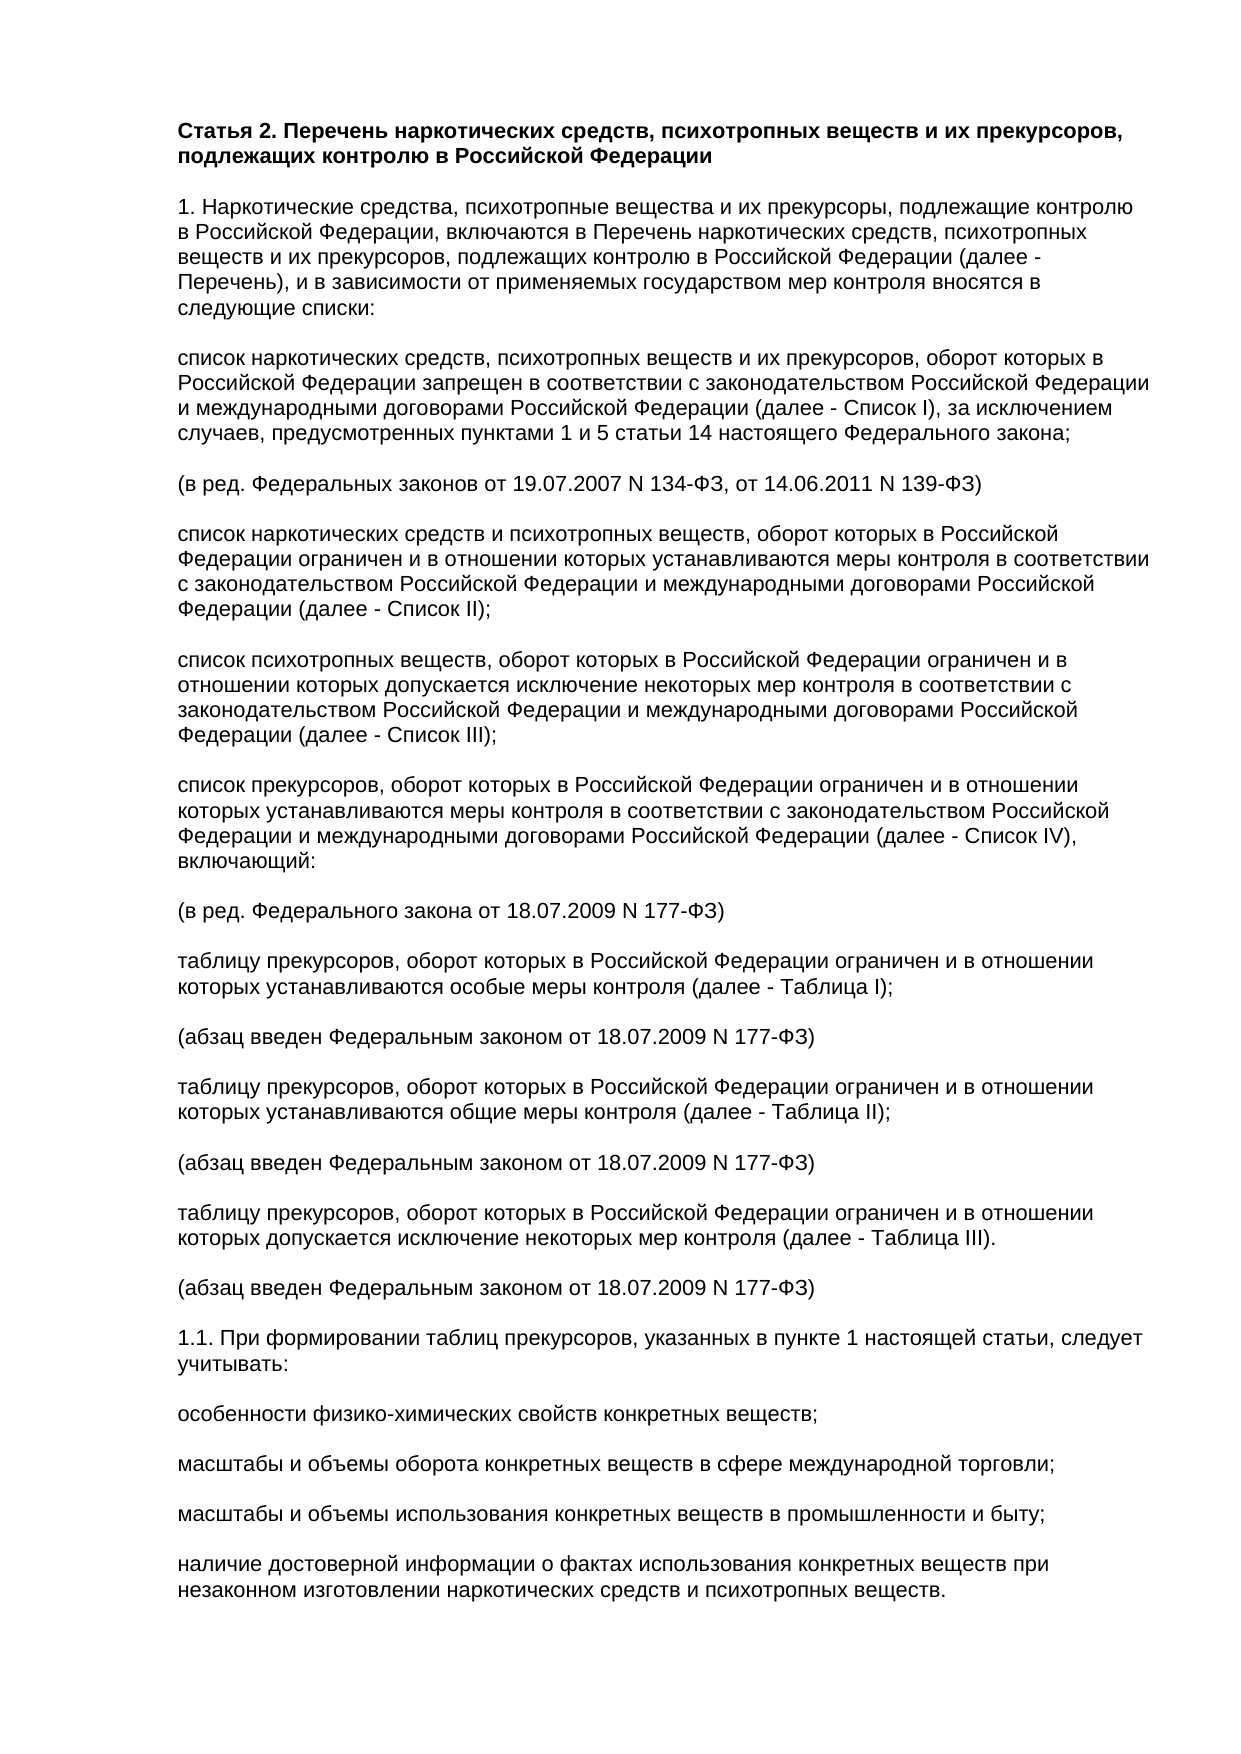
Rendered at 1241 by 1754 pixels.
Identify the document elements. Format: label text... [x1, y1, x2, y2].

text 1. Наркотические средства, психотропные вещества и их прекурсоры, подлежащие контролю в Российской Федерации, включаются в Перечень наркотических средств, психотропных веществ и их прекурсоров, подлежащих контролю в Российской Федерации (далее - Перечень), и в зависимости от применяемых государством мер контроля вносятся в следующие списки: [177, 193, 1152, 319]
text таблицу прекурсоров, оборот которых в Российской Федерации ограничен и в отношении которых устанавливаются особые меры контроля (далее - Таблица I); [177, 948, 1152, 999]
text (абзац введен Федеральным законом от 18.07.2009 N 177-ФЗ) [177, 1149, 1152, 1174]
text (в ред. Федеральных законов от 19.07.2007 N 134-ФЗ, от 14.06.2011 N 139-ФЗ) [177, 470, 1152, 496]
text особенности физико-химических свойств конкретных веществ; [177, 1401, 1152, 1426]
text Статья 2. Перечень наркотических средств, психотропных веществ и их прекурсоров, подлежащих контролю в Российской Федерации [177, 118, 1152, 168]
text список наркотических средств и психотропных веществ, оборот которых в Российской Федерации ограничен и в отношении которых устанавливаются меры контроля в соответствии с законодательством Российской Федерации и международными договорами Российской Федерации (далее - Список II); [177, 521, 1152, 621]
text масштабы и объемы оборота конкретных веществ в сфере международной торговли; [177, 1451, 1152, 1476]
text таблицу прекурсоров, оборот которых в Российской Федерации ограничен и в отношении которых устанавливаются общие меры контроля (далее - Таблица II); [177, 1074, 1152, 1124]
text (абзац введен Федеральным законом от 18.07.2009 N 177-ФЗ) [177, 1024, 1152, 1049]
text масштабы и объемы использования конкретных веществ в промышленности и быту; [177, 1501, 1152, 1526]
text наличие достоверной информации о фактах использования конкретных веществ при незаконном изготовлении наркотических средств и психотропных веществ. [177, 1551, 1152, 1602]
text таблицу прекурсоров, оборот которых в Российской Федерации ограничен и в отношении которых допускается исключение некоторых мер контроля (далее - Таблица III). [177, 1199, 1152, 1250]
text список прекурсоров, оборот которых в Российской Федерации ограничен и в отношении которых устанавливаются меры контроля в соответствии с законодательством Российской Федерации и международными договорами Российской Федерации (далее - Список IV), включающий: [177, 772, 1152, 873]
text список наркотических средств, психотропных веществ и их прекурсоров, оборот которых в Российской Федерации запрещен в соответствии с законодательством Российской Федерации и международными договорами Российской Федерации (далее - Список I), за исключением случаев, предусмотренных пунктами 1 и 5 статьи 14 настоящего Федерального закона; [177, 344, 1152, 445]
text список психотропных веществ, оборот которых в Российской Федерации ограничен и в отношении которых допускается исключение некоторых мер контроля в соответствии с законодательством Российской Федерации и международными договорами Российской Федерации (далее - Список III); [177, 646, 1152, 747]
text 1.1. При формировании таблиц прекурсоров, указанных в пункте 1 настоящей статьи, следует учитывать: [177, 1325, 1152, 1376]
text (в ред. Федерального закона от 18.07.2009 N 177-ФЗ) [177, 898, 1152, 923]
text (абзац введен Федеральным законом от 18.07.2009 N 177-ФЗ) [177, 1275, 1152, 1300]
